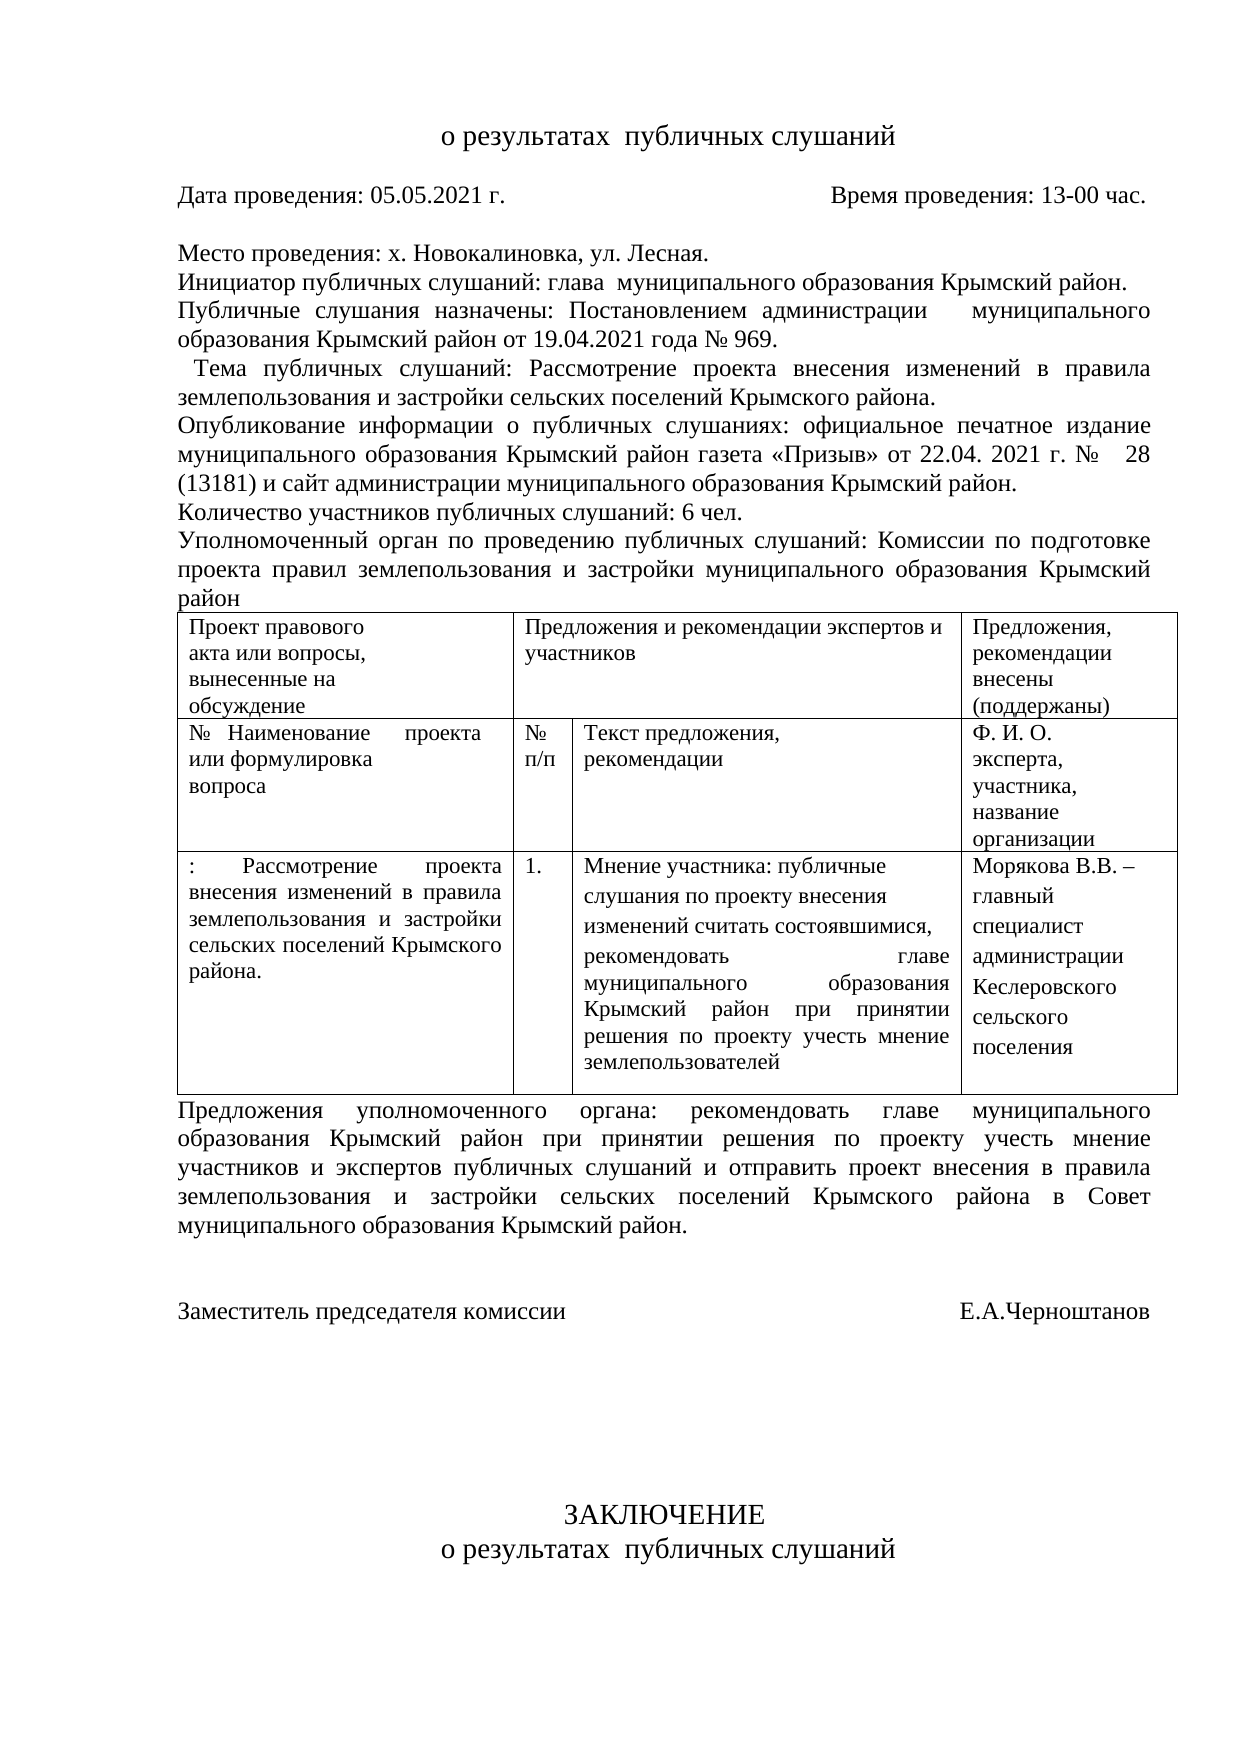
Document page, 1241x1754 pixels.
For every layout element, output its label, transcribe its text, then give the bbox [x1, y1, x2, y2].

text Дата проведения: 05.05.2021 г. Время проведения: 13-00 час. [177, 180, 1152, 209]
text Предложения уполномоченного органа: рекомендовать главе муниципального образования Крымский район при принятии решения по проекту учесть мнение участников и экспертов публичных слушаний и отправить проект внесения в правила землепользования и застройки сельских поселений Крымского района в Совет муниципального образования Крымский район. [177, 1095, 1152, 1238]
text Место проведения: х. Новокалиновка, ул. Лесная. [177, 238, 1152, 267]
text Опубликование информации о публичных слушаниях: официальное печатное издание муниципального образования Крымский район газета «Призыв» от 22.04. 2021 г. № 28 (13181) и сайт администрации муниципального образования Крымский район. [177, 410, 1152, 497]
table_cell Текст предложения, рекомендации [573, 719, 961, 851]
table_cell Ф. И. О. эксперта, участника, название организации [962, 719, 1177, 851]
table_cell 1. [514, 852, 572, 1094]
text Уполномоченный орган по проведению публичных слушаний: Комиссии по подготовке проекта правил землепользования и застройки муниципального образования Крымский район [177, 525, 1152, 612]
text Тема публичных слушаний: Рассмотрение проекта внесения изменений в правила землепользования и застройки сельских поселений Крымского района. [177, 353, 1152, 410]
table_cell Мнение участника: публичные слушания по проекту внесения изменений считать состоявшимися, рекомендовать главе муниципального образования Крымский район при принятии решения по проекту учесть мнение землепользователей [573, 852, 961, 1094]
text Публичные слушания назначены: Постановлением администрации муниципального образования Крымский район от 19.04.2021 года № 969. [177, 295, 1152, 353]
table_header Предложения, рекомендации внесены (поддержаны) [962, 613, 1177, 718]
text Инициатор публичных слушаний: глава муниципального образования Крымский район. [102, 267, 1152, 295]
text Заместитель председателя комиссии Е.А.Черноштанов [177, 1296, 1152, 1325]
text ЗАКЛЮЧЕНИЕ [177, 1497, 1152, 1531]
text о результатах публичных слушаний [177, 1531, 1152, 1564]
table_header Предложения и рекомендации экспертов и участников [514, 613, 961, 718]
text Количество участников публичных слушаний: 6 чел. [177, 497, 1152, 525]
table_header Проект правового акта или вопросы, вынесенные на обсуждение [178, 613, 513, 718]
text о результатах публичных слушаний [177, 118, 1152, 152]
table_cell Морякова В.В. – главный специалист администрации Кеслеровского сельского поселения [962, 852, 1177, 1094]
table_cell № Наименование проекта или формулировка вопроса [178, 719, 513, 851]
table_cell № п/п [514, 719, 572, 851]
table_cell : Рассмотрение проекта внесения изменений в правила землепользования и застройки сельских поселений Крымского района. [178, 852, 513, 1094]
